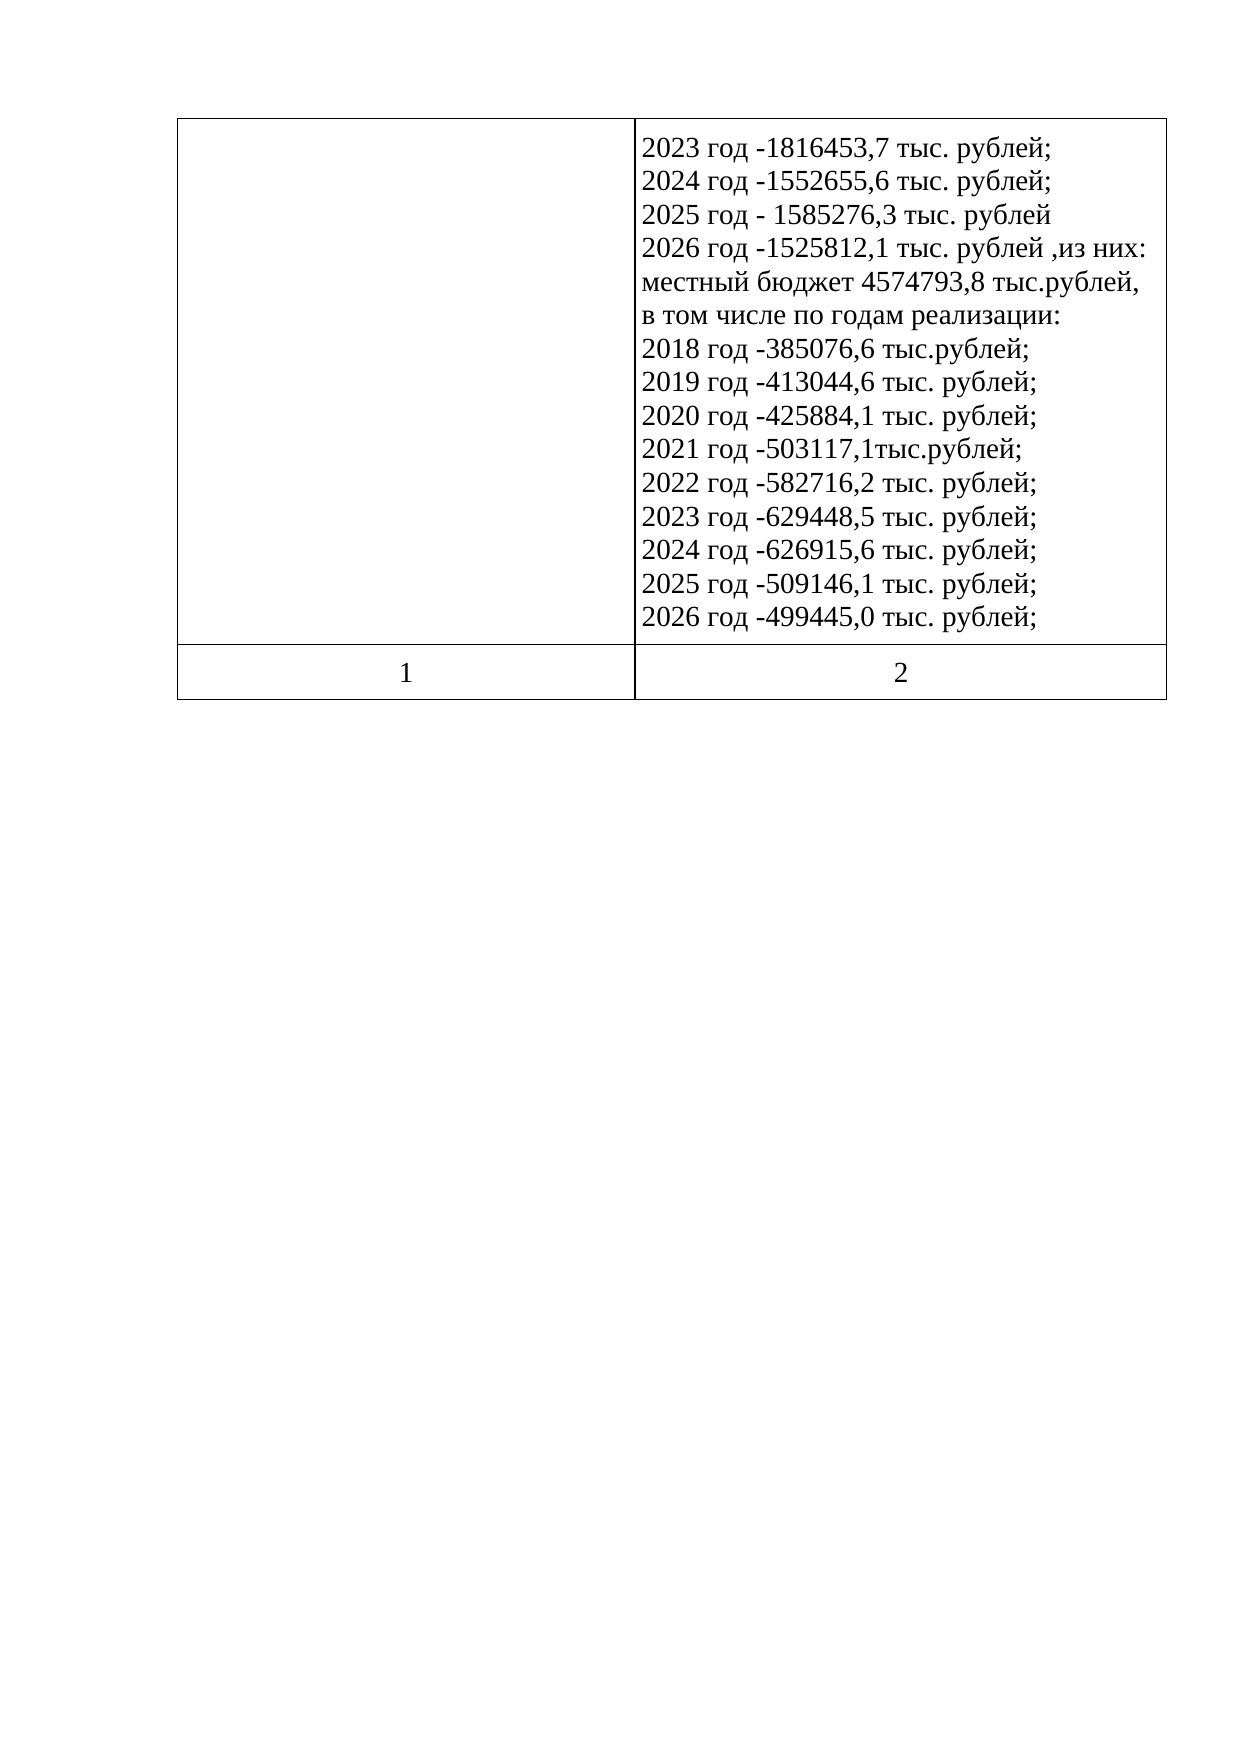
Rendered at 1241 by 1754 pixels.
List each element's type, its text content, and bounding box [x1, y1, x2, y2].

table_cell 2 [636, 645, 1166, 699]
table_cell [178, 119, 634, 643]
table_cell 1 [178, 645, 634, 699]
